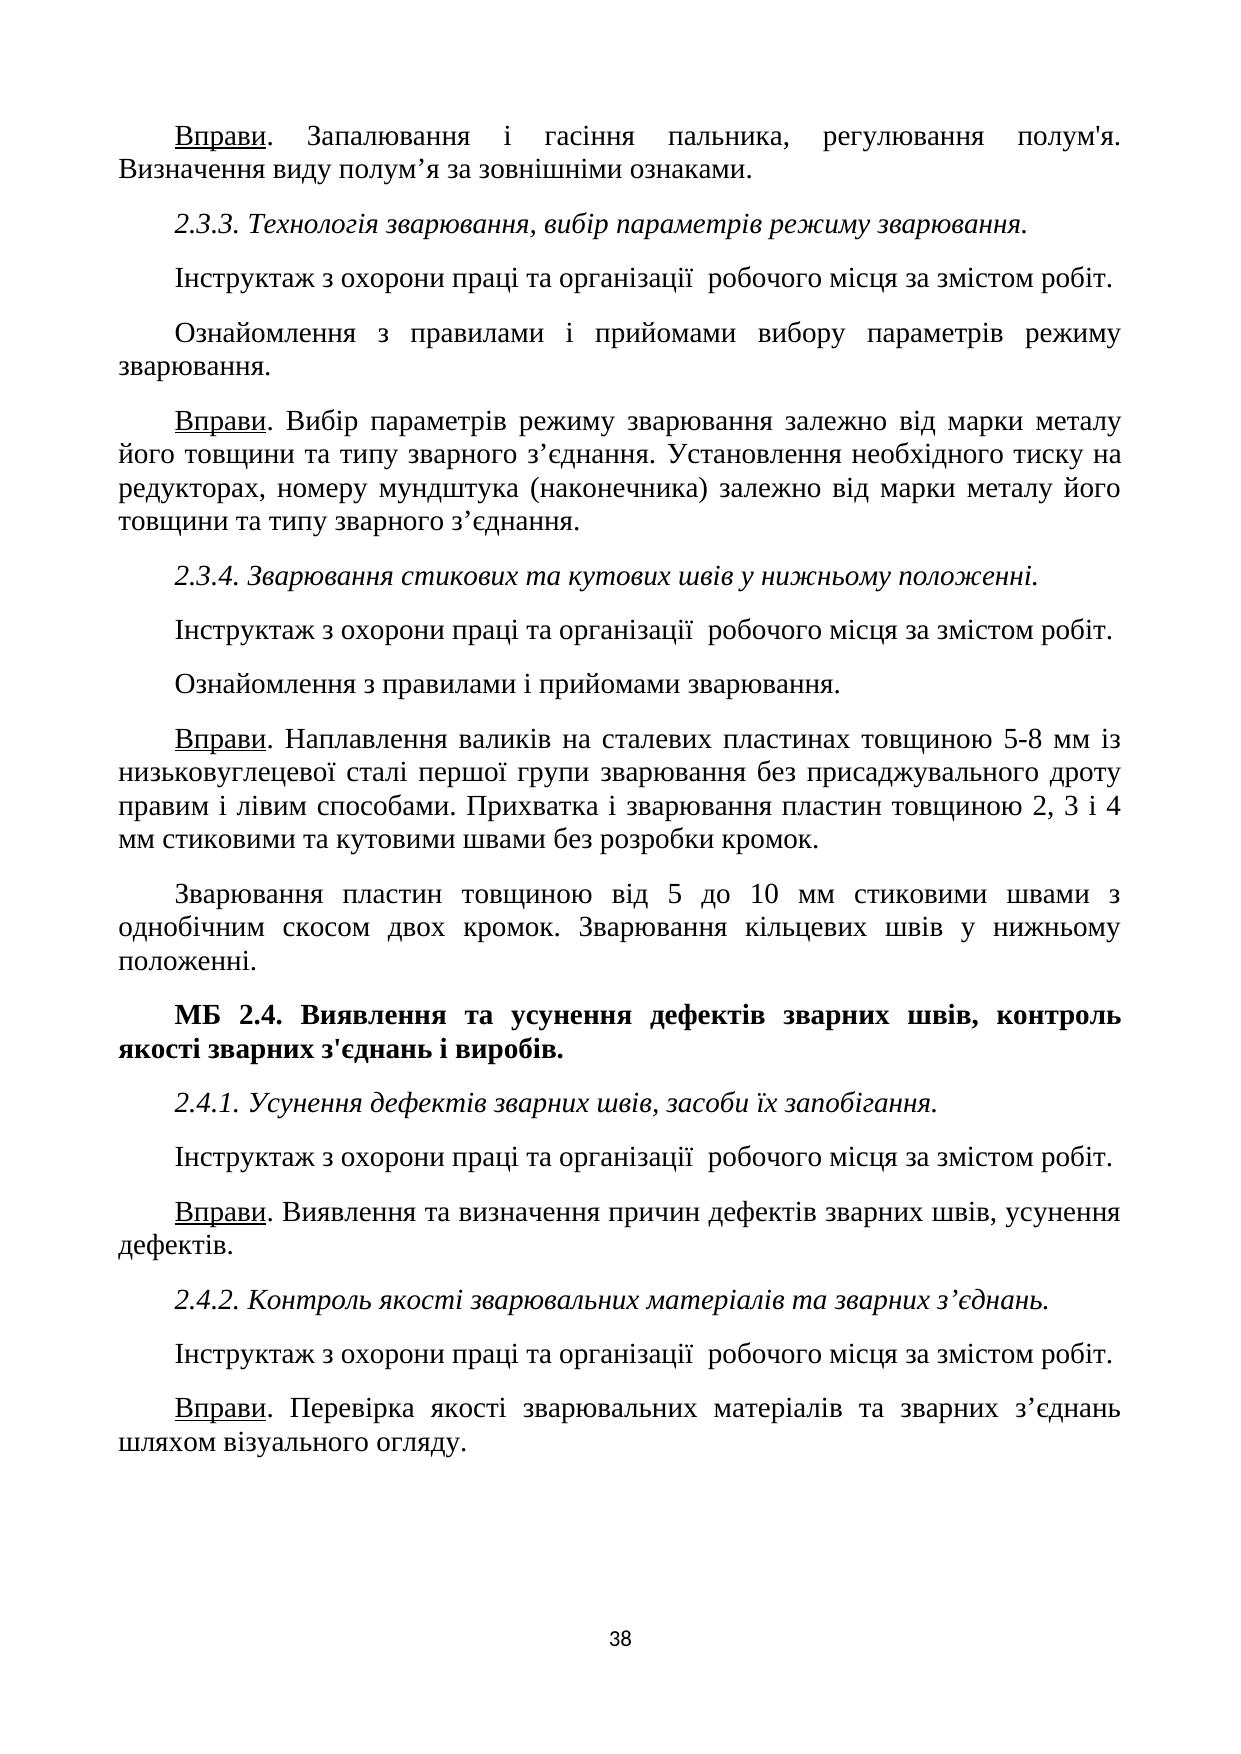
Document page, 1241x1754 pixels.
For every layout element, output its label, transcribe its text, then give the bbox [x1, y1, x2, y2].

text Інструктаж з охорони праці та організації робочого місця за змістом робіт. [118, 260, 1122, 294]
text Вправи. Вибір параметрів режиму зварювання залежно від марки металу його товщини та типу зварного з’єднання. Установлення необхідного тиску на редукторах, номеру мундштука (наконечника) залежно від марки металу його товщини та типу зварного з’єднання. [118, 403, 1122, 537]
text 2.3.4. Зварювання стикових та кутових швів у нижньому положенні. [118, 558, 1122, 591]
text Ознайомлення з правилами і прийомами вибору параметрів режиму зварювання. [118, 315, 1122, 382]
text Інструктаж з охорони праці та організації робочого місця за змістом робіт. [118, 1139, 1122, 1173]
text Ознайомлення з правилами і прийомами зварювання. [118, 666, 1122, 700]
text МБ 2.4. Виявлення та усунення дефектів зварних швів, контроль якості зварних з'єднань і виробів. [118, 997, 1122, 1064]
text Зварювання пластин товщиною від 5 до стиковими швами з однобічним скосом двох кромок. Зварювання кільцевих швів у нижньому положенні. [118, 876, 1122, 976]
text 2.3.3. Технологія зварювання, вибір параметрів режиму зварювання. [118, 206, 1122, 239]
text Вправи. Виявлення та визначення причин дефектів зварних швів, усунення дефектів. [118, 1194, 1122, 1261]
text Вправи. Запалювання і гасіння пальника, регулювання полум'я. Визначення виду полум’я за зовнішніми ознаками. [118, 118, 1122, 185]
text 2.4.2. Контроль якості зварювальних матеріалів та зварних з’єднань. [118, 1282, 1122, 1315]
text Інструктаж з охорони праці та організації робочого місця за змістом робіт. [118, 612, 1122, 646]
text Інструктаж з охорони праці та організації робочого місця за змістом робіт. [118, 1336, 1122, 1370]
text Вправи. Перевірка якості зварювальних матеріалів та зварних з’єднань шляхом візуального огляду. [118, 1391, 1122, 1458]
text 2.4.1. Усунення дефектів зварних швів, засоби їх запобігання. [118, 1085, 1122, 1119]
text Вправи. Наплавлення валиків на сталевих пластинах товщиною 5- із низьковуглецевої сталі першої групи зварювання без присаджувального дроту правим і лівим способами. Прихватка і зварювання пластин товщиною 2, 3 і стиковими та кутовими швами без розробки кромок. [118, 721, 1122, 855]
